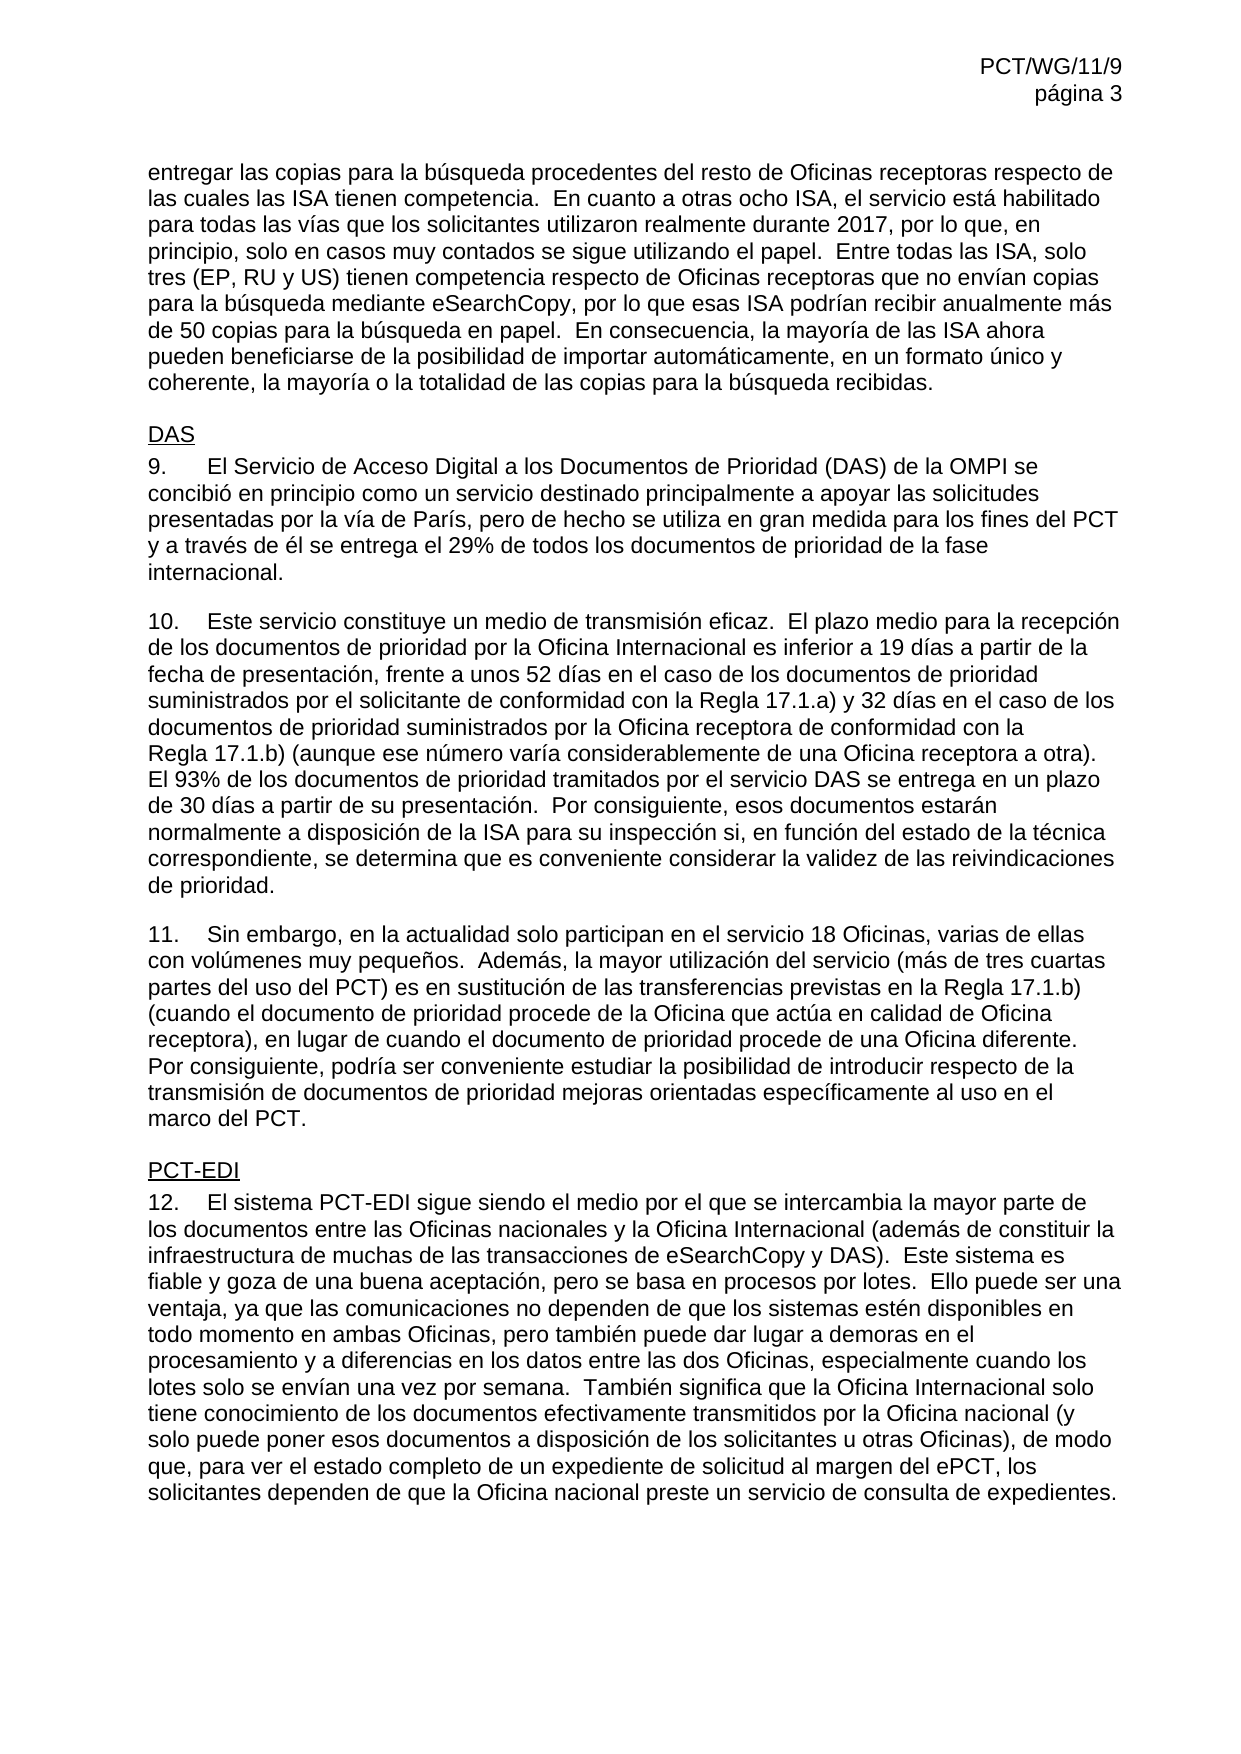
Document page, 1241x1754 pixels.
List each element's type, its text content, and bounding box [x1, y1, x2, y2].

text Este servicio constituye un medio de transmisión eficaz. El plazo medio para la recepción de los documentos de prioridad por la Oficina Internacional es inferior a 19 días a partir de la fecha de presentación, frente a unos 52 días en el caso de los documentos de prioridad suministrados por el solicitante de conformidad con la Regla 17.1.a) y 32 días en el caso de los documentos de prioridad suministrados por la Oficina receptora de conformidad con la Regla 17.1.b) (aunque ese número varía considerablemente de una Oficina receptora a otra). El 93% de los documentos de prioridad tramitados por el servicio DAS se entrega en un plazo de 30 días a partir de su presentación. Por consiguiente, esos documentos estarán normalmente a disposición de la ISA para su inspección si, en función del estado de la técnica correspondiente, se determina que es conveniente considerar la validez de las reivindicaciones de prioridad. [148, 608, 1122, 898]
text El sistema PCT-EDI sigue siendo el medio por el que se intercambia la mayor parte de los documentos entre las Oficinas nacionales y la Oficina Internacional (además de constituir la infraestructura de muchas de las transacciones de eSearchCopy y DAS). Este sistema es fiable y goza de una buena aceptación, pero se basa en procesos por lotes. Ello puede ser una ventaja, ya que las comunicaciones no dependen de que los sistemas estén disponibles en todo momento en ambas Oficinas, pero también puede dar lugar a demoras en el procesamiento y a diferencias en los datos entre las dos Oficinas, especialmente cuando los lotes solo se envían una vez por semana. También significa que la Oficina Internacional solo tiene conocimiento de los documentos efectivamente transmitidos por la Oficina nacional (y solo puede poner esos documentos a disposición de los solicitantes u otras Oficinas), de modo que, para ver el estado completo de un expediente de solicitud al margen del ePCT, los solicitantes dependen de que la Oficina nacional preste un servicio de consulta de expedientes. [148, 1189, 1122, 1506]
subtitle PCT-EDI [148, 1157, 1122, 1183]
text Sin embargo, en la actualidad solo participan en el servicio 18 Oficinas, varias de ellas con volúmenes muy pequeños. Además, la mayor utilización del servicio (más de tres cuartas partes del uso del PCT) es en sustitución de las transferencias previstas en la Regla 17.1.b) (cuando el documento de prioridad procede de la Oficina que actúa en calidad de Oficina receptora), en lugar de cuando el documento de prioridad procede de una Oficina diferente. Por consiguiente, podría ser conveniente estudiar la posibilidad de introducir respecto de la transmisión de documentos de prioridad mejoras orientadas específicamente al uso en el marco del PCT. [148, 921, 1122, 1132]
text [148, 158, 1122, 396]
text El Servicio de Acceso Digital a los Documentos de Prioridad (DAS) de la OMPI se concibió en principio como un servicio destinado principalmente a apoyar las solicitudes presentadas por la vía de París, pero de hecho se utiliza en gran medida para los fines del PCT y a través de él se entrega el 29% de todos los documentos de prioridad de la fase internacional. [148, 453, 1122, 585]
subtitle DAS [148, 421, 1122, 447]
